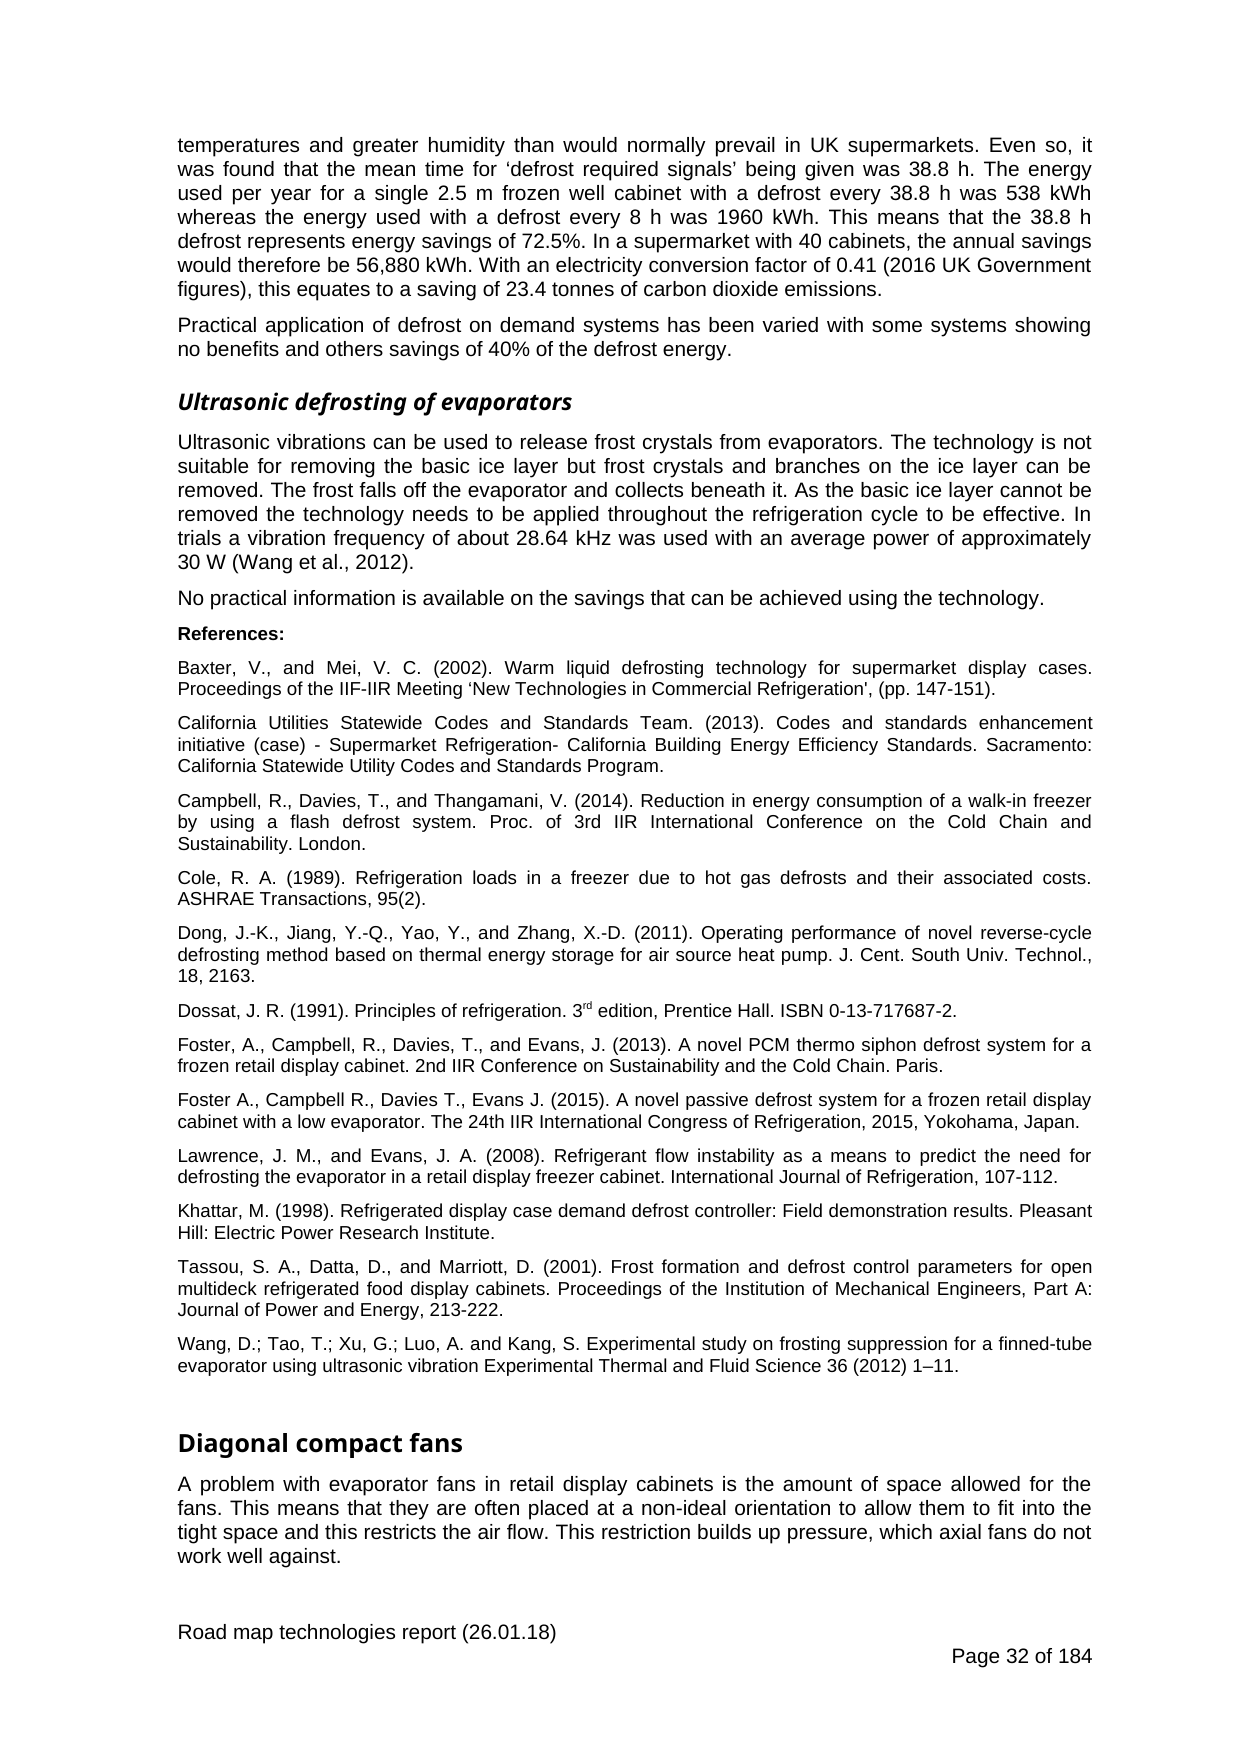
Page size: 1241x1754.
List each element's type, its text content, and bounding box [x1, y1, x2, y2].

text Dong, J.-K., Jiang, Y.-Q., Yao, Y., and Zhang, X.-D. (2011). Operating performance of novel reverse-cycle defrosting method based on thermal energy storage for air source heat pump. J. Cent. South Univ. Technol., 18, 2163. [177, 922, 1093, 987]
text Tassou, S. A., Datta, D., and Marriott, D. (2001). Frost formation and defrost control parameters for open multideck refrigerated food display cabinets. Proceedings of the Institution of Mechanical Engineers, Part A: Journal of Power and Energy, 213-222. [177, 1256, 1093, 1321]
text Baxter, V., and Mei, V. C. (2002). Warm liquid defrosting technology for supermarket display cases. Proceedings of the IIF-IIR Meeting ‘New Technologies in Commercial Refrigeration', (pp. 147-151). [177, 657, 1093, 700]
text Practical application of defrost on demand systems has been varied with some systems showing no benefits and others savings of 40% of the defrost energy. [177, 313, 1093, 361]
text Foster, A., Campbell, R., Davies, T., and Evans, J. (2013). A novel PCM thermo siphon defrost system for a frozen retail display cabinet. 2nd IIR Conference on Sustainability and the Cold Chain. Paris. [177, 1033, 1093, 1077]
text Foster A., Campbell R., Davies T., Evans J. (2015). A novel passive defrost system for a frozen retail display cabinet with a low evaporator. The 24th IIR International Congress of Refrigeration, 2015, Yokohama, Japan. [177, 1089, 1093, 1132]
text Wang, D.; Tao, T.; Xu, G.; Luo, A. and Kang, S. Experimental study on frosting suppression for a finned-tube evaporator using ultrasonic vibration Experimental Thermal and Fluid Science 36 (2012) 1–11. [177, 1333, 1093, 1376]
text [177, 133, 1093, 301]
text No practical information is available on the savings that can be achieved using the technology. [177, 586, 1093, 610]
subtitle Ultrasonic defrosting of evaporators [177, 386, 1093, 417]
subtitle Diagonal compact fans [177, 1425, 1093, 1459]
text Ultrasonic vibrations can be used to release frost crystals from evaporators. The technology is not suitable for removing the basic ice layer but frost crystals and branches on the ice layer can be removed. The frost falls off the evaporator and collects beneath it. As the basic ice layer cannot be removed the technology needs to be applied throughout the refrigeration cycle to be effective. In trials a vibration frequency of about 28.64 kHz was used with an average power of approximately 30 W (Wang et al., 2012). [177, 430, 1093, 573]
text Lawrence, J. M., and Evans, J. A. (2008). Refrigerant flow instability as a means to predict the need for defrosting the evaporator in a retail display freezer cabinet. International Journal of Refrigeration, 107-112. [177, 1145, 1093, 1188]
text Cole, R. A. (1989). Refrigeration loads in a freezer due to hot gas defrosts and their associated costs. ASHRAE Transactions, 95(2). [177, 867, 1093, 910]
text California Utilities Statewide Codes and Standards Team. (2013). Codes and standards enhancement initiative (case) - Supermarket Refrigeration- California Building Energy Efficiency Standards. Sacramento: California Statewide Utility Codes and Standards Program. [177, 712, 1093, 777]
text Campbell, R., Davies, T., and Thangamani, V. (2014). Reduction in energy consumption of a walk-in freezer by using a flash defrost system. Proc. of 3rd IIR International Conference on the Cold Chain and Sustainability. London. [177, 789, 1093, 854]
text A problem with evaporator fans in retail display cabinets is the amount of space allowed for the fans. This means that they are often placed at a non-ideal orientation to allow them to fit into the tight space and this restricts the air flow. This restriction builds up pressure, which axial fans do not work well against. [177, 1472, 1093, 1568]
text Khattar, M. (1998). Refrigerated display case demand defrost controller: Field demonstration results. Pleasant Hill: Electric Power Research Institute. [177, 1200, 1093, 1243]
text Dossat, J. R. (1991). Principles of refrigeration. 3rd edition, Prentice Hall. ISBN 0-13-717687-2. [177, 999, 1093, 1021]
text References: [177, 622, 1093, 644]
